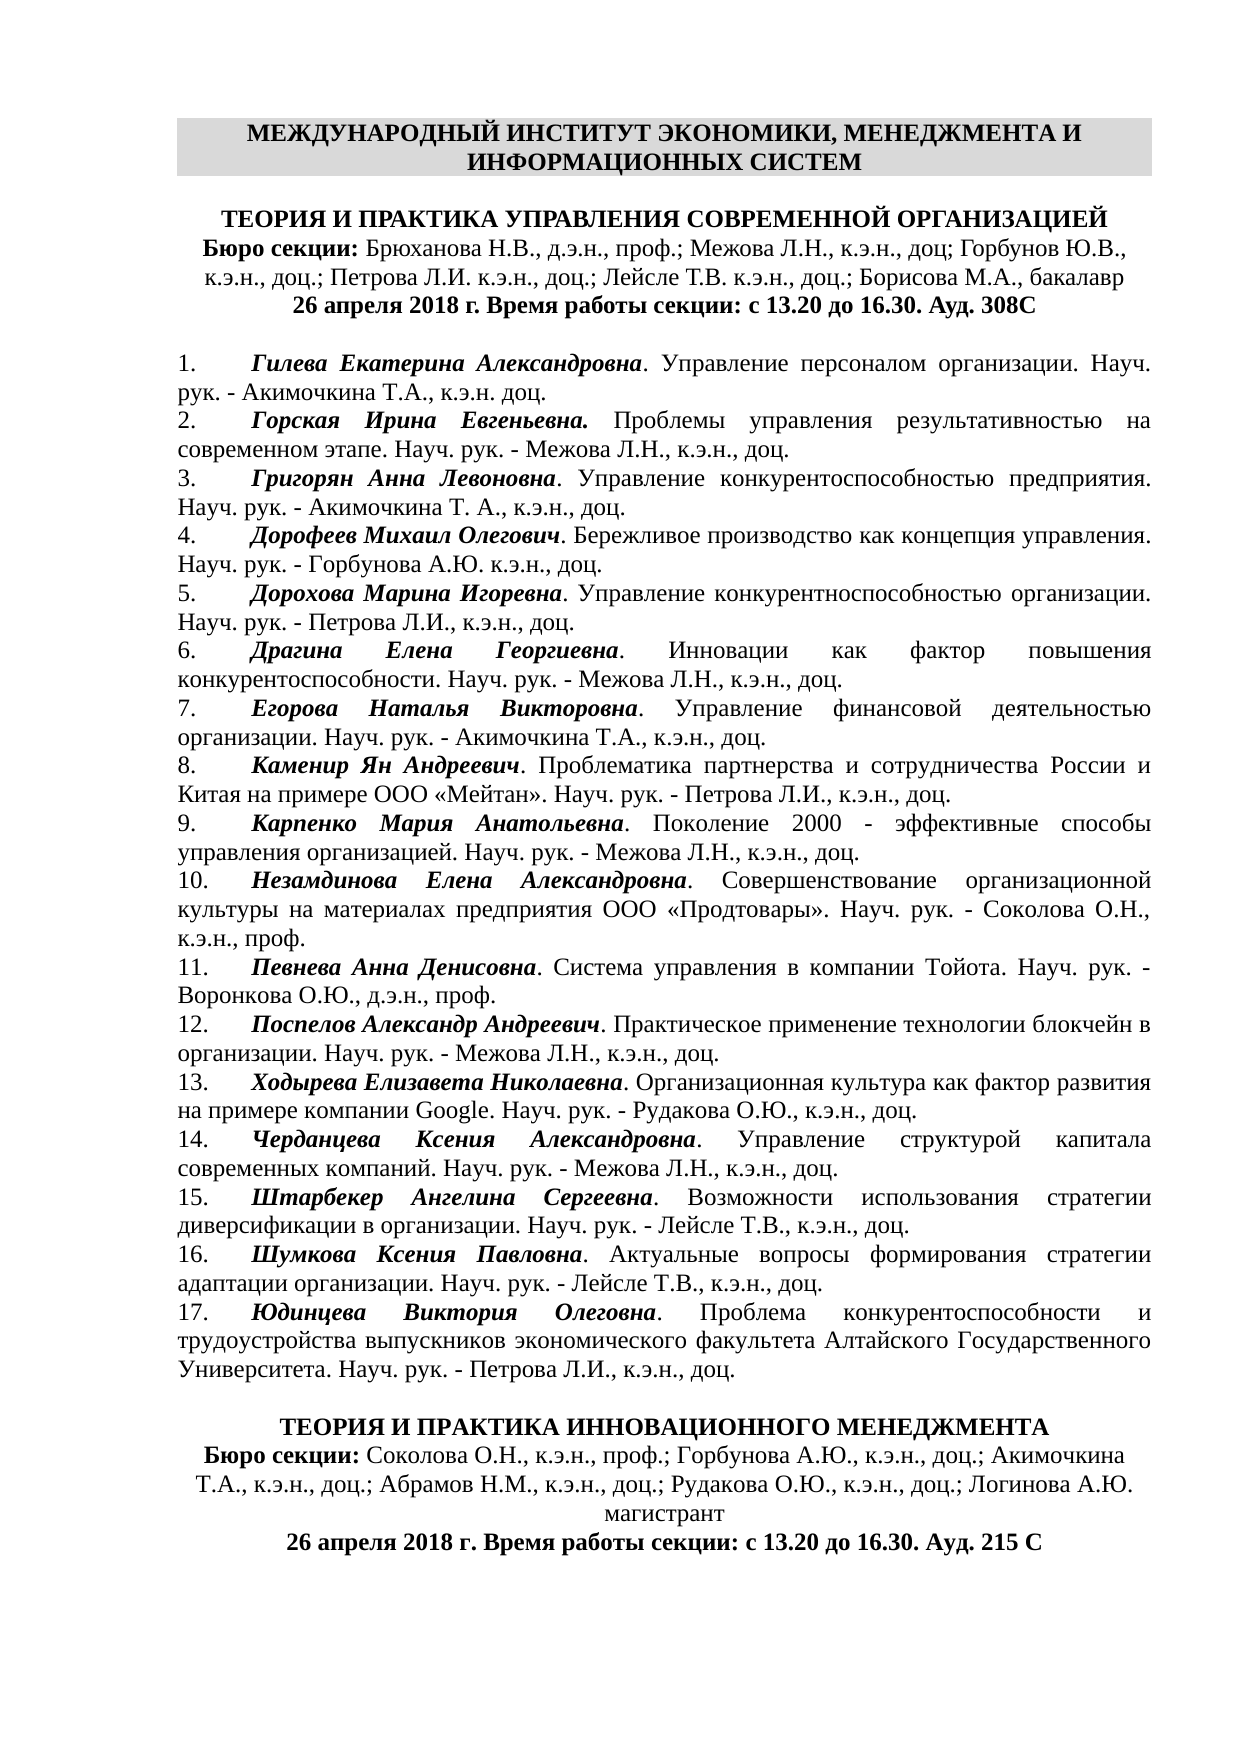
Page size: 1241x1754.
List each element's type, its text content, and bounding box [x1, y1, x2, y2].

list Дорофеев Михаил Олегович. Бережливое производство как концепция управления. Науч. рук. - Горбунова А.Ю. к.э.н., доц. [177, 521, 1152, 578]
text Бюро секции: Брюханова Н.В., д.э.н., проф.; Межова Л.Н., к.э.н., доц; Горбунов Ю.В., к.э.н., доц.; Петрова Л.И. к.э.н., доц.; Лейсле Т.В. к.э.н., доц.; Борисова М.А., бакалавр [177, 233, 1152, 291]
list Григорян Анна Левоновна. Управление конкурентоспособностью предприятия. Науч. рук. - Акимочкина Т. А., к.э.н., доц. [177, 463, 1152, 521]
list Шумкова Ксения Павловна. Актуальные вопросы формирования стратегии адаптации организации. Науч. рук. - Лейсле Т.В., к.э.н., доц. [177, 1239, 1152, 1297]
list Дорохова Марина Игоревна. Управление конкурентноспособностью организации. Науч. рук. - Петрова Л.И., к.э.н., доц. [177, 578, 1152, 636]
list Штарбекер Ангелина Сергеевна. Возможности использования стратегии диверсификации в организации. Науч. рук. - Лейсле Т.В., к.э.н., доц. [177, 1182, 1152, 1239]
list Черданцева Ксения Александровна. Управление структурой капитала современных компаний. Науч. рук. - Межова Л.Н., к.э.н., доц. [177, 1124, 1152, 1182]
list Гилева Екатерина Александровна. Управление персоналом организации. Науч. рук. - Акимочкина Т.А., к.э.н. доц. [177, 348, 1152, 406]
list ТЕОРИЯ И ПРАКТИКА ИННОВАЦИОННОГО МЕНЕДЖМЕНТА [177, 1412, 1152, 1441]
list Горская Ирина Евгеньевна. Проблемы управления результативностью на современном этапе. Науч. рук. - Межова Л.Н., к.э.н., доц. [177, 406, 1152, 463]
list Драгина Елена Георгиевна. Инновации как фактор повышения конкурентоспособности. Науч. рук. - Межова Л.Н., к.э.н., доц. [177, 636, 1152, 693]
text 26 апреля 2018 г. Время работы секции: с 13.20 до 16.30. Ауд. 308С [177, 291, 1152, 319]
list 26 апреля 2018 г. Время работы секции: с 13.20 до 16.30. Ауд. 215 С [177, 1527, 1152, 1556]
list Егорова Наталья Викторовна. Управление финансовой деятельностью организации. Науч. рук. - Акимочкина Т.А., к.э.н., доц. [177, 693, 1152, 751]
list Ходырева Елизавета Николаевна. Организационная культура как фактор развития на примере компании Google. Науч. рук. - Рудакова О.Ю., к.э.н., доц. [177, 1067, 1152, 1124]
list Каменир Ян Андреевич. Проблематика партнерства и сотрудничества России и Китая на примере ООО «Мейтан». Науч. рук. - Петрова Л.И., к.э.н., доц. [177, 751, 1152, 808]
list Певнева Анна Денисовна. Система управления в компании Тойота. Науч. рук. - Воронкова О.Ю., д.э.н., проф. [177, 952, 1152, 1009]
list Незамдинова Елена Александровна. Совершенствование организационной культуры на материалах предприятия ООО «Продтовары». Науч. рук. - Соколова О.Н., к.э.н., проф. [177, 866, 1152, 952]
list Карпенко Мария Анатольевна. Поколение 2000 - эффективные способы управления организацией. Науч. рук. - Межова Л.Н., к.э.н., доц. [177, 808, 1152, 866]
list Бюро секции: Соколова О.Н., к.э.н., проф.; Горбунова А.Ю., к.э.н., доц.; Акимочкина Т.А., к.э.н., доц.; Абрамов Н.М., к.э.н., доц.; Рудакова О.Ю., к.э.н., доц.; Логинова А.Ю. магистрант [177, 1441, 1152, 1527]
list Юдинцева Виктория Олеговна. Проблема конкурентоспособности и трудоустройства выпускников экономического факультета Алтайского Государственного Университета. Науч. рук. - Петрова Л.И., к.э.н., доц. [177, 1297, 1152, 1383]
text ТЕОРИЯ И ПРАКТИКА УПРАВЛЕНИЯ СОВРЕМЕННОЙ ОРГАНИЗАЦИЕЙ [177, 204, 1152, 233]
list МЕЖДУНАРОДНЫЙ ИНСТИТУТ ЭКОНОМИКИ, МЕНЕДЖМЕНТА И ИНФОРМАЦИОННЫХ СИСТЕМ [177, 118, 1152, 176]
list Поспелов Александр Андреевич. Практическое применение технологии блокчейн в организации. Науч. рук. - Межова Л.Н., к.э.н., доц. [177, 1009, 1152, 1067]
